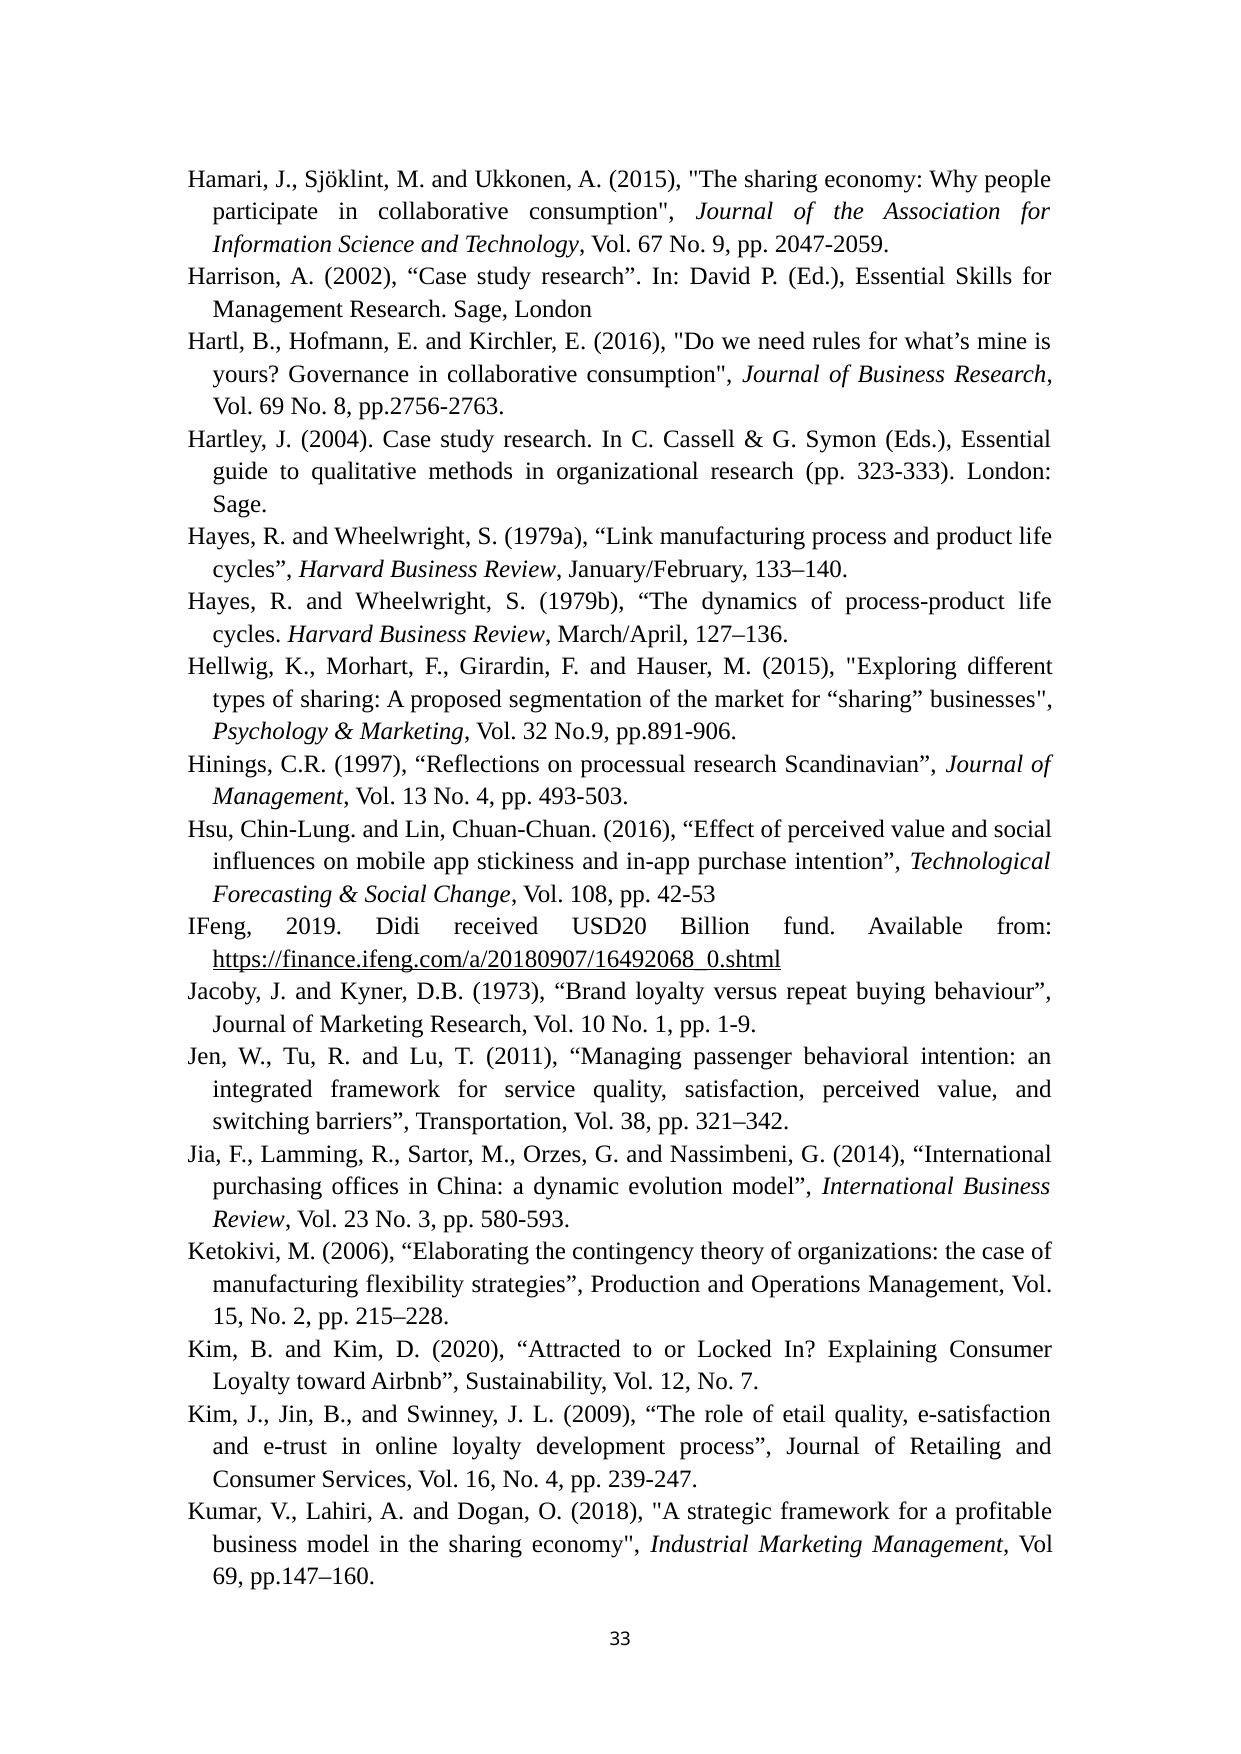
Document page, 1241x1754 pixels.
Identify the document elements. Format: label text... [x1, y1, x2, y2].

text Hartl, B., Hofmann, E. and Kirchler, E. (2016), "Do we need rules for what’s mine is yours? Governance in collaborative consumption", Journal of Business Research, Vol. 69 No. 8, pp.2756-2763. [187, 324, 1053, 422]
text Kim, J., Jin, B., and Swinney, J. L. (2009), “The role of etail quality, e-satisfaction and e-trust in online loyalty development process”, Journal of Retailing and Consumer Services, Vol. 16, No. 4, pp. 239-247. [187, 1397, 1053, 1494]
text IFeng, 2019. Didi received USD20 Billion fund. Available from: https://finance.ifeng.com/a/20180907/16492068_0.shtml [187, 909, 1053, 974]
text Hinings, C.R. (1997), “Reflections on processual research Scandinavian”, Journal of Management, Vol. 13 No. 4, pp. 493-503. [187, 747, 1053, 812]
text Kim, B. and Kim, D. (2020), “Attracted to or Locked In? Explaining Consumer Loyalty toward Airbnb”, Sustainability, Vol. 12, No. 7. [187, 1332, 1053, 1397]
text Hsu, Chin-Lung. and Lin, Chuan-Chuan. (2016), “Effect of perceived value and social influences on mobile app stickiness and in-app purchase intention”, Technological Forecasting & Social Change, Vol. 108, pp. 42-53 [187, 812, 1053, 909]
text Hayes, R. and Wheelwright, S. (1979a), “Link manufacturing process and product life cycles”, Harvard Business Review, January/February, 133–140. [187, 519, 1053, 584]
text Jia, F., Lamming, R., Sartor, M., Orzes, G. and Nassimbeni, G. (2014), “International purchasing offices in China: a dynamic evolution model”, International Business Review, Vol. 23 No. 3, pp. 580-593. [187, 1137, 1053, 1234]
text Hartley, J. (2004). Case study research. In C. Cassell & G. Symon (Eds.), Essential guide to qualitative methods in organizational research (pp. 323-333). London: Sage. [187, 422, 1053, 519]
text Jacoby, J. and Kyner, D.B. (1973), “Brand loyalty versus repeat buying behaviour”, Journal of Marketing Research, Vol. 10 No. 1, pp. 1-9. [187, 974, 1053, 1039]
text Jen, W., Tu, R. and Lu, T. (2011), “Managing passenger behavioral intention: an integrated framework for service quality, satisfaction, perceived value, and switching barriers”, Transportation, Vol. 38, pp. 321–342. [187, 1039, 1053, 1137]
text Hamari, J., Sjöklint, M. and Ukkonen, A. (2015), "The sharing economy: Why people participate in collaborative consumption", Journal of the Association for Information Science and Technology, Vol. 67 No. 9, pp. 2047-2059. [187, 162, 1053, 259]
text Kumar, V., Lahiri, A. and Dogan, O. (2018), "A strategic framework for a profitable business model in the sharing economy", Industrial Marketing Management, Vol 69, pp.147–160. [187, 1494, 1053, 1592]
text Hellwig, K., Morhart, F., Girardin, F. and Hauser, M. (2015), "Exploring different types of sharing: A proposed segmentation of the market for “sharing” businesses", Psychology & Marketing, Vol. 32 No.9, pp.891-906. [187, 649, 1053, 747]
text Hayes, R. and Wheelwright, S. (1979b), “The dynamics of process-product life cycles. Harvard Business Review, March/April, 127–136. [187, 584, 1053, 649]
text Ketokivi, M. (2006), “Elaborating the contingency theory of organizations: the case of manufacturing flexibility strategies”, Production and Operations Management, Vol. 15, No. 2, pp. 215–228. [187, 1234, 1053, 1332]
text Harrison, A. (2002), “Case study research”. In: David P. (Ed.), Essential Skills for Management Research. Sage, London [187, 259, 1053, 324]
